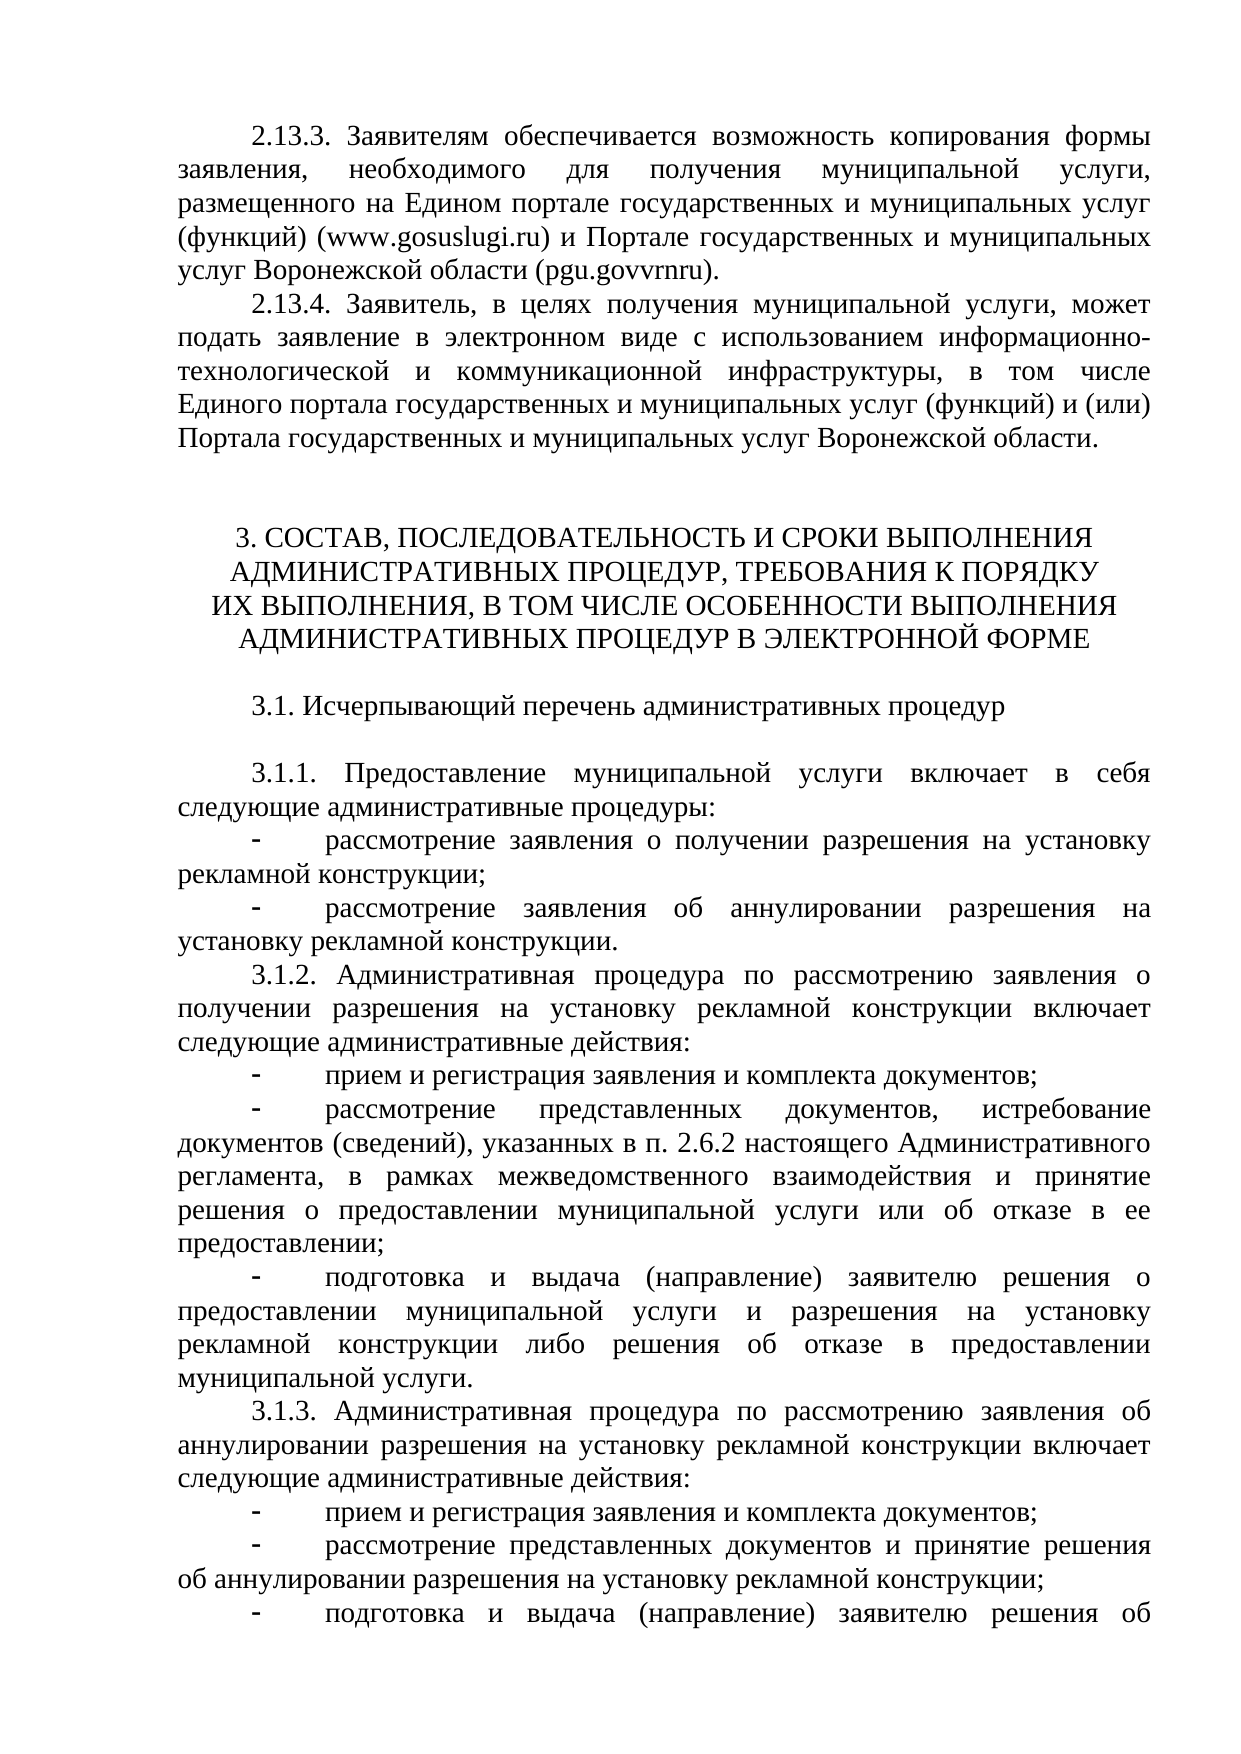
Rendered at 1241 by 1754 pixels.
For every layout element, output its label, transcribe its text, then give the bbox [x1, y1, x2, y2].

list рассмотрение заявления об аннулировании разрешения на установку рекламной конструкции. [177, 890, 1152, 957]
text 3.1.2. Административная процедура по рассмотрению заявления о получении разрешения на установку рекламной конструкции включает следующие административные действия: [177, 957, 1152, 1057]
text 3.1. Исчерпывающий перечень административных процедур [177, 688, 1152, 722]
list прием и регистрация заявления и комплекта документов; [177, 1057, 1152, 1091]
text 3. СОСТАВ, ПОСЛЕДОВАТЕЛЬНОСТЬ И СРОКИ ВЫПОЛНЕНИЯ [177, 521, 1152, 554]
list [177, 1595, 1152, 1628]
text АДМИНИСТРАТИВНЫХ ПРОЦЕДУР, ТРЕБОВАНИЯ К ПОРЯДКУ [177, 554, 1152, 588]
text 2.13.4. Заявитель, в целях получения муниципальной услуги, может подать заявление в электронном виде с использованием информационно-технологической и коммуникационной инфраструктуры, в том числе Единого портала государственных и муниципальных услуг (функций) и (или) Портала государственных и муниципальных услуг Воронежской области. [177, 286, 1152, 453]
text АДМИНИСТРАТИВНЫХ ПРОЦЕДУР В ЭЛЕКТРОННОЙ ФОРМЕ [177, 621, 1152, 655]
text 3.1.3. Административная процедура по рассмотрению заявления об аннулировании разрешения на установку рекламной конструкции включает следующие административные действия: [177, 1393, 1152, 1494]
text 2.13.3. Заявителям обеспечивается возможность копирования формы заявления, необходимого для получения муниципальной услуги, размещенного на Едином портале государственных и муниципальных услуг (функций) (www.gosuslugi.ru) и Портале государственных и муниципальных услуг Воронежской области (pgu.govvrnru). [177, 118, 1152, 286]
list рассмотрение представленных документов, истребование документов (сведений), указанных в п. 2.6.2 настоящего Административного регламента, в рамках межведомственного взаимодействия и принятие решения о предоставлении муниципальной услуги или об отказе в ее предоставлении; [177, 1091, 1152, 1259]
text ИХ ВЫПОЛНЕНИЯ, В ТОМ ЧИСЛЕ ОСОБЕННОСТИ ВЫПОЛНЕНИЯ [177, 588, 1152, 621]
list рассмотрение представленных документов и принятие решения об аннулировании разрешения на установку рекламной конструкции; [177, 1527, 1152, 1595]
text 3.1.1. Предоставление муниципальной услуги включает в себя следующие административные процедуры: [177, 755, 1152, 822]
list прием и регистрация заявления и комплекта документов; [177, 1494, 1152, 1527]
list рассмотрение заявления о получении разрешения на установку рекламной конструкции; [177, 822, 1152, 890]
list подготовка и выдача (направление) заявителю решения о предоставлении муниципальной услуги и разрешения на установку рекламной конструкции либо решения об отказе в предоставлении муниципальной услуги. [177, 1259, 1152, 1393]
